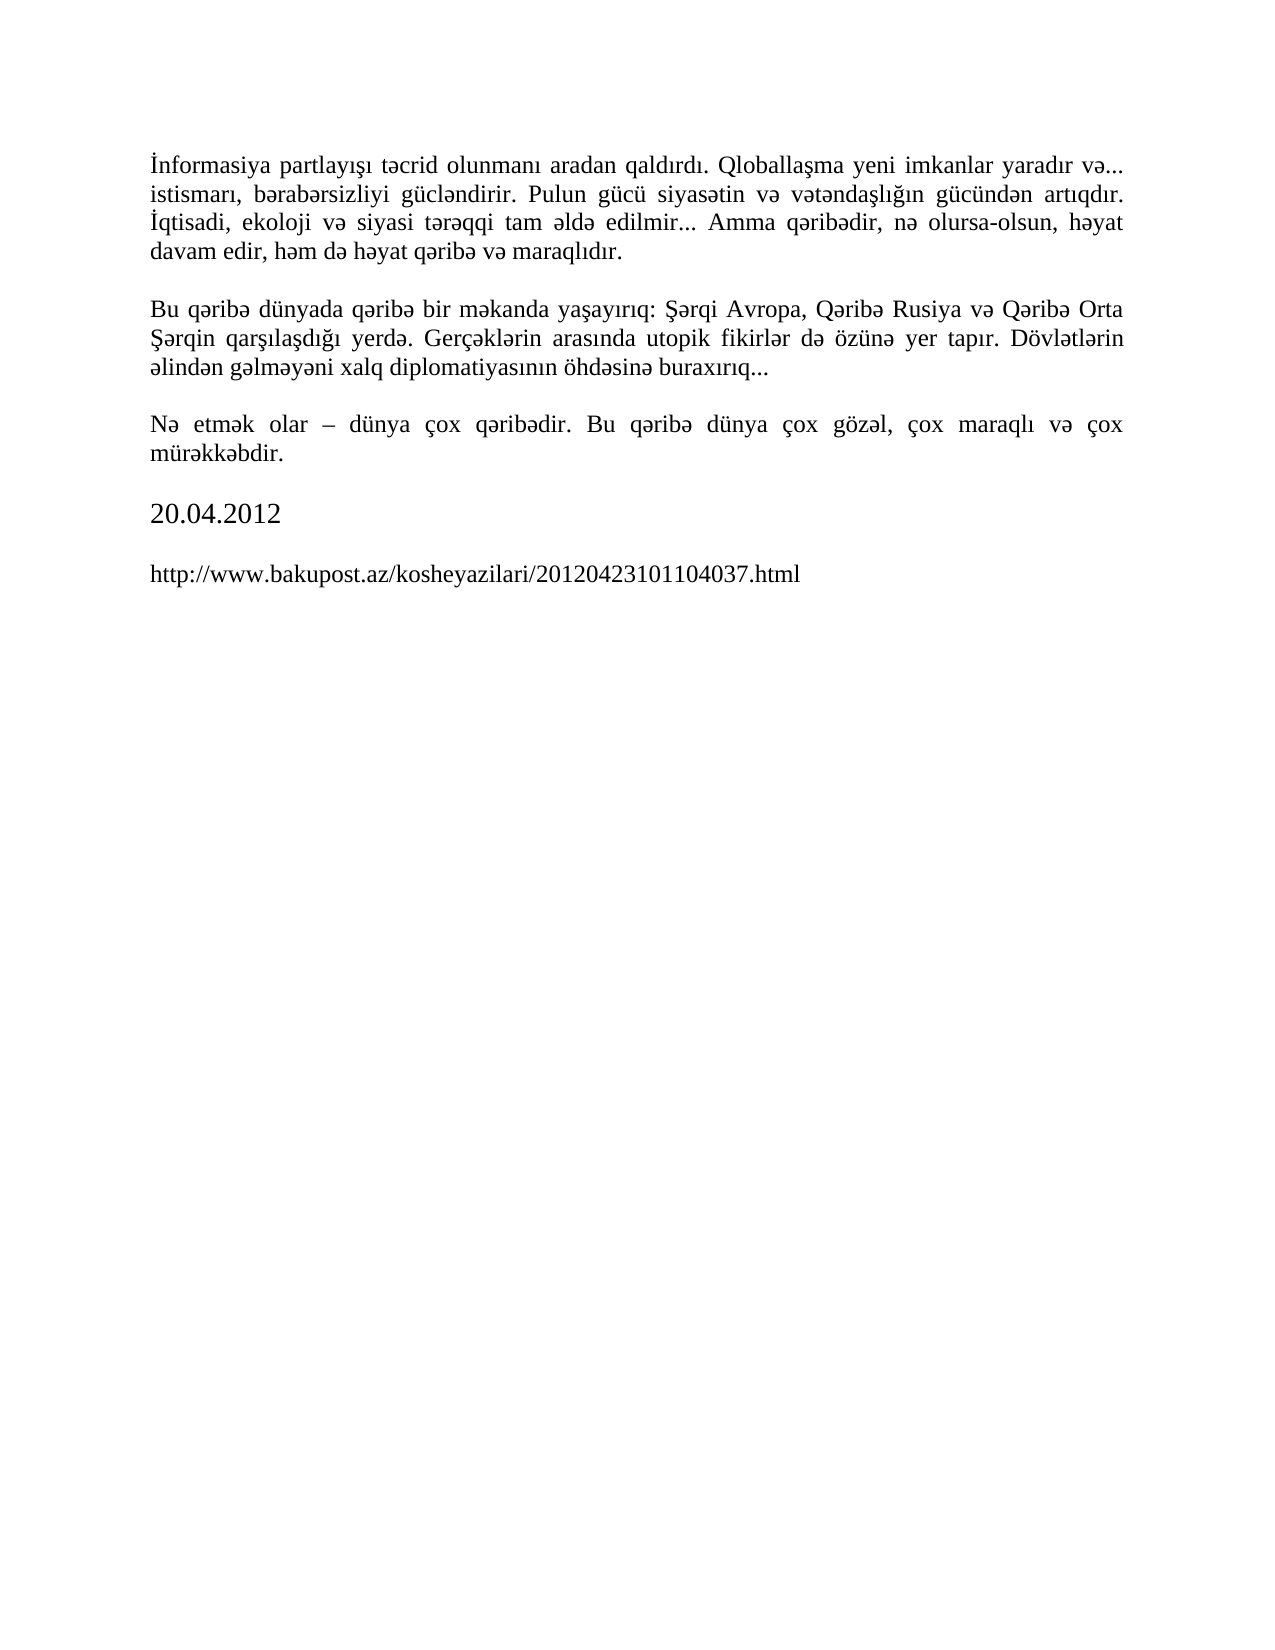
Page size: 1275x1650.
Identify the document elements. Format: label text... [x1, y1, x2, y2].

text İnformasiya partlayışı təcrid olunmanı aradan qaldırdı. Qloballaşma yeni imkanlar yaradır və... istismarı, bərabərsizliyi gücləndirir. Pulun gücü siyasətin və vətəndaşlığın gücündən artıqdır. İqtisadi, ekoloji və siyasi tərəqqi tam əldə edilmir... Amma qəribədir, nə olursa-olsun, həyat davam edir, həm də həyat qəribə və maraqlıdır. [150, 150, 1125, 265]
text Bu qəribə dünyada qəribə bir məkanda yaşayırıq: Şərqi Avropa, Qəribə Rusiya və Qəribə Orta Şərqin qarşılaşdığı yerdə. Gerçəklərin arasında utopik fikirlər də özünə yer tapır. Dövlətlərin əlindən gəlməyəni xalq diplomatiyasının öhdəsinə buraxırıq... [150, 294, 1125, 380]
text http://www.bakupost.az/kosheyazilari/20120423101104037.html [150, 559, 1125, 588]
text 20.04.2012 [150, 496, 1125, 530]
text Nə etmək olar – dünya çox qəribədir. Bu qəribə dünya çox gözəl, çox maraqlı və çox mürəkkəbdir. [150, 409, 1125, 467]
